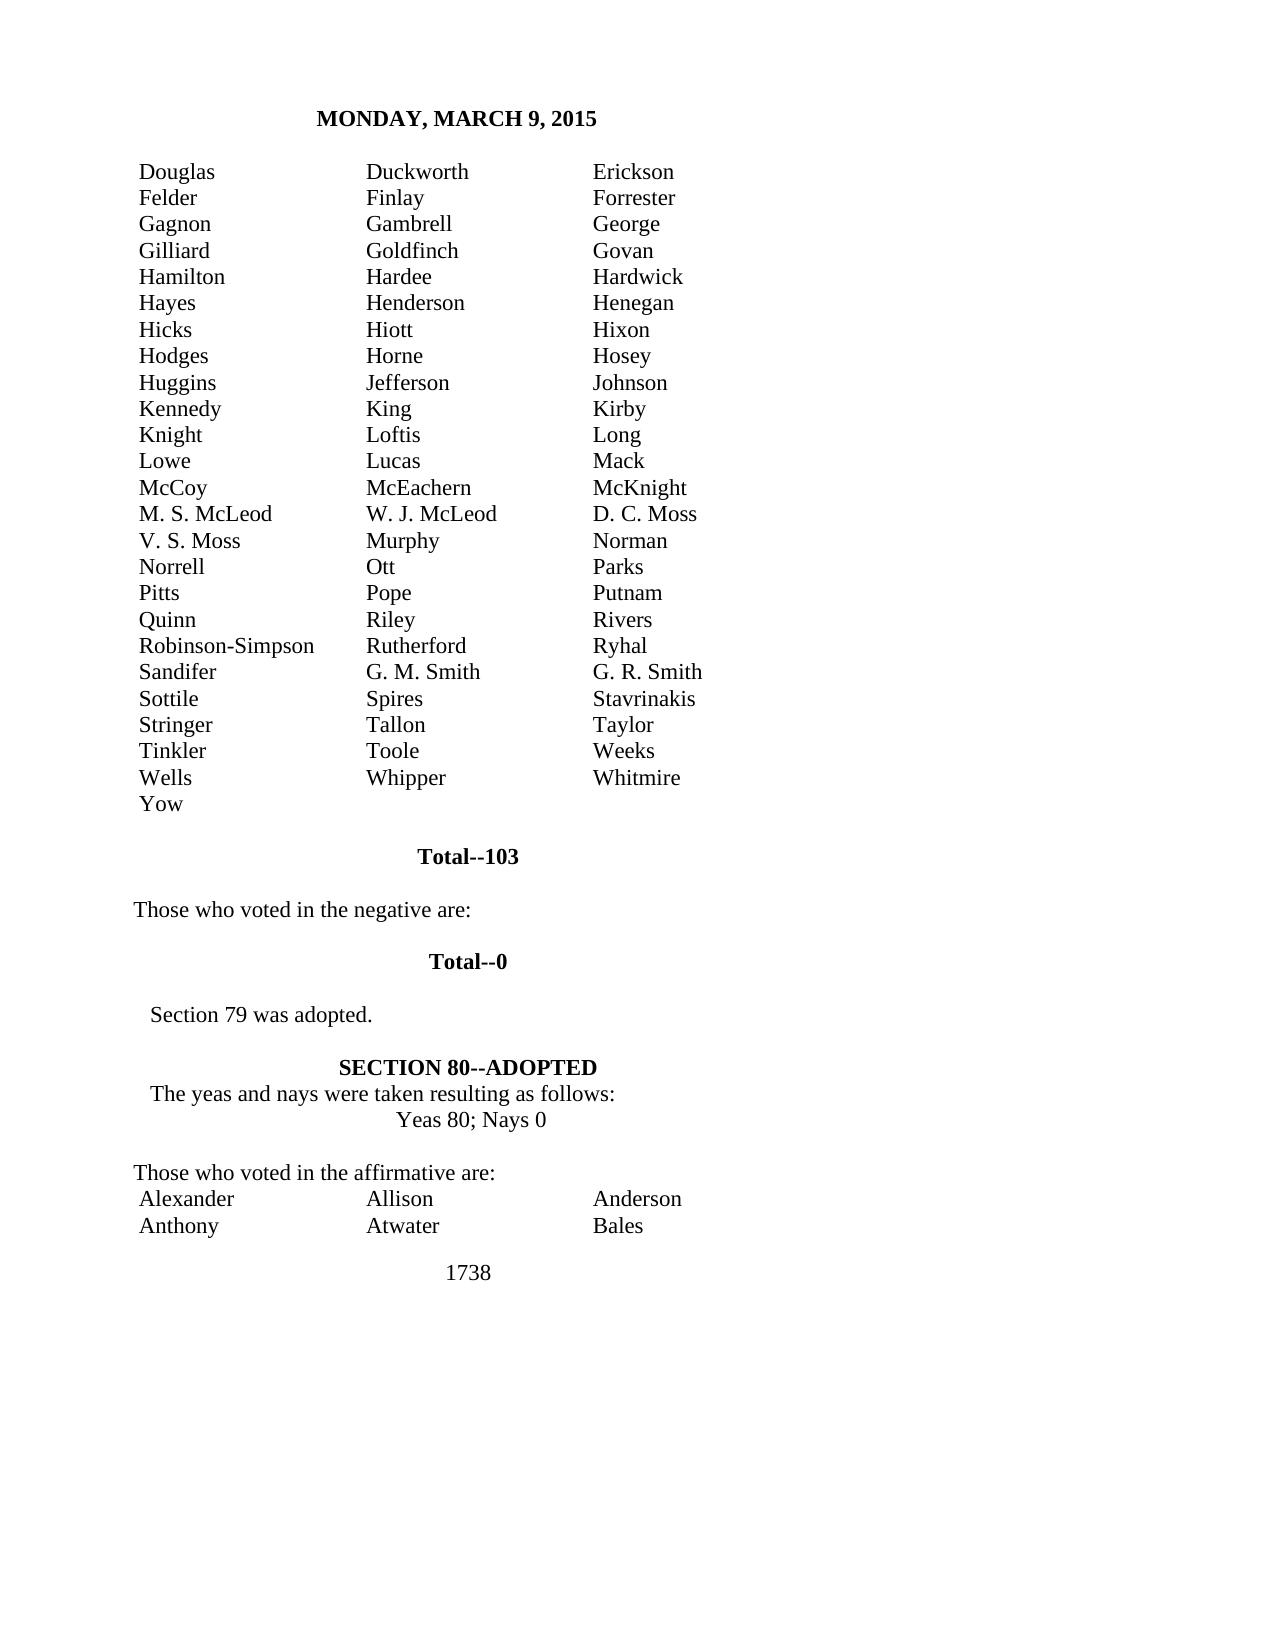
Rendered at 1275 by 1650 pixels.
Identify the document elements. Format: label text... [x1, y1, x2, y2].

text Total--103 [127, 843, 786, 869]
text The yeas and nays were taken resulting as follows: [127, 1080, 786, 1106]
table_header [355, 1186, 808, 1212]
text SECTION 80--ADOPTED [127, 1054, 786, 1080]
text Section 79 was adopted. [127, 1001, 786, 1027]
text Those who voted in the negative are: [127, 896, 786, 922]
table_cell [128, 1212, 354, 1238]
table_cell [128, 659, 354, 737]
text Yeas 80; Nays 0 [127, 1106, 786, 1133]
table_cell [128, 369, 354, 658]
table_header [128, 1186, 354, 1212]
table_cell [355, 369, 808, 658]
text Total--0 [127, 948, 786, 975]
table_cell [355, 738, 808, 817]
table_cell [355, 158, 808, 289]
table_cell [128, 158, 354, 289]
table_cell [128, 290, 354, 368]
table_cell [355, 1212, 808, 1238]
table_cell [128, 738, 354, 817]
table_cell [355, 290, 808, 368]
text Those who voted in the affirmative are: [127, 1159, 786, 1186]
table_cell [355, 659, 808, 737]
